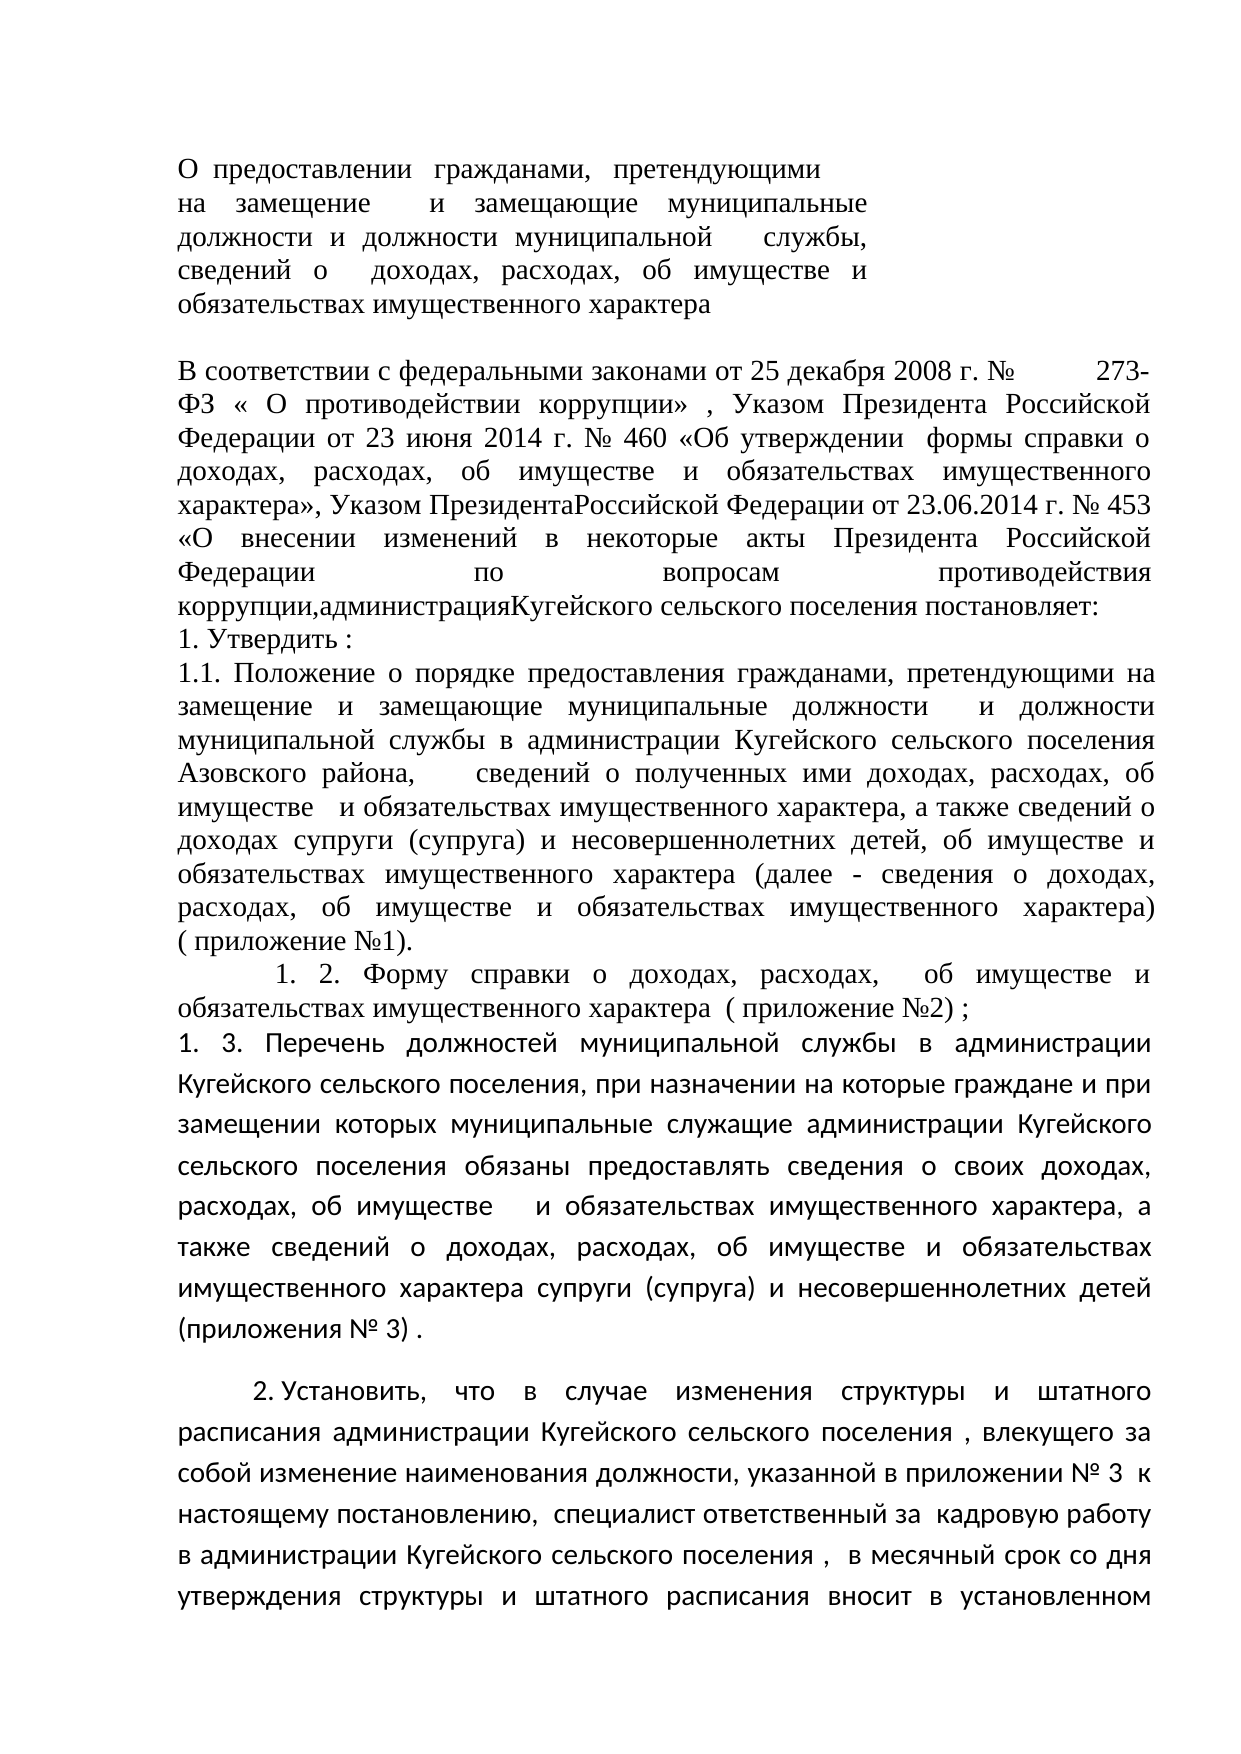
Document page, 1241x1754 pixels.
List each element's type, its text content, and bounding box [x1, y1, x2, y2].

text 1. 2. Форму справки о доходах, расходах, об имуществе и обязательствах имущественного характера ( приложение №2) ; [177, 957, 1152, 1024]
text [177, 1372, 1152, 1612]
text О предоставлении гражданами, претендующими [177, 152, 868, 185]
text 1. 3. Перечень должностей муниципальной службы в администрации Кугейского сельского поселения, при назначении на которые граждане и при замещении которых муниципальные служащие администрации Кугейского сельского поселения обязаны предоставлять сведения о своих доходах, расходах, об имуществе и обязательствах имущественного характера, а также сведений о доходах, расходах, об имуществе и обязательствах имущественного характера супруги (супруга) и несовершеннолетних детей (приложения № 3) . [177, 1024, 1152, 1346]
text 1.1. Положение о порядке предоставления гражданами, претендующими на замещение и замещающие муниципальные должности и должности муниципальной службы в администрации Кугейского сельского поселения Азовского района, сведений о полученных ими доходах, расходах, об имуществе и обязательствах имущественного характера, а также сведений о доходах супруги (супруга) и несовершеннолетних детей, об имуществе и обязательствах имущественного характера (далее - сведения о доходах, расходах, об имуществе и обязательствах имущественного характера) ( приложение №1). [177, 655, 1156, 957]
text 1. Утвердить : [177, 621, 1156, 655]
text В соответствии с федеральными законами от 25 декабря 2008 г. № 273-ФЗ « О противодействии коррупции» , Указом Президента Российской Федерации от 23 июня 2014 г. № 460 «Об утверждении формы справки о доходах, расходах, об имуществе и обязательствах имущественного характера», Указом ПрезидентаРоссийской Федерации от 23.06.2014 г. № 453 «О внесении изменений в некоторые акты Президента Российской Федерации по вопросам противодействия коррупции,администрацияКугейского сельского поселения постановляет: [177, 353, 1152, 621]
text на замещение и замещающие муниципальные должности и должности муниципальной службы, сведений о доходах, расходах, об имуществе и обязательствах имущественного характера [177, 185, 868, 319]
